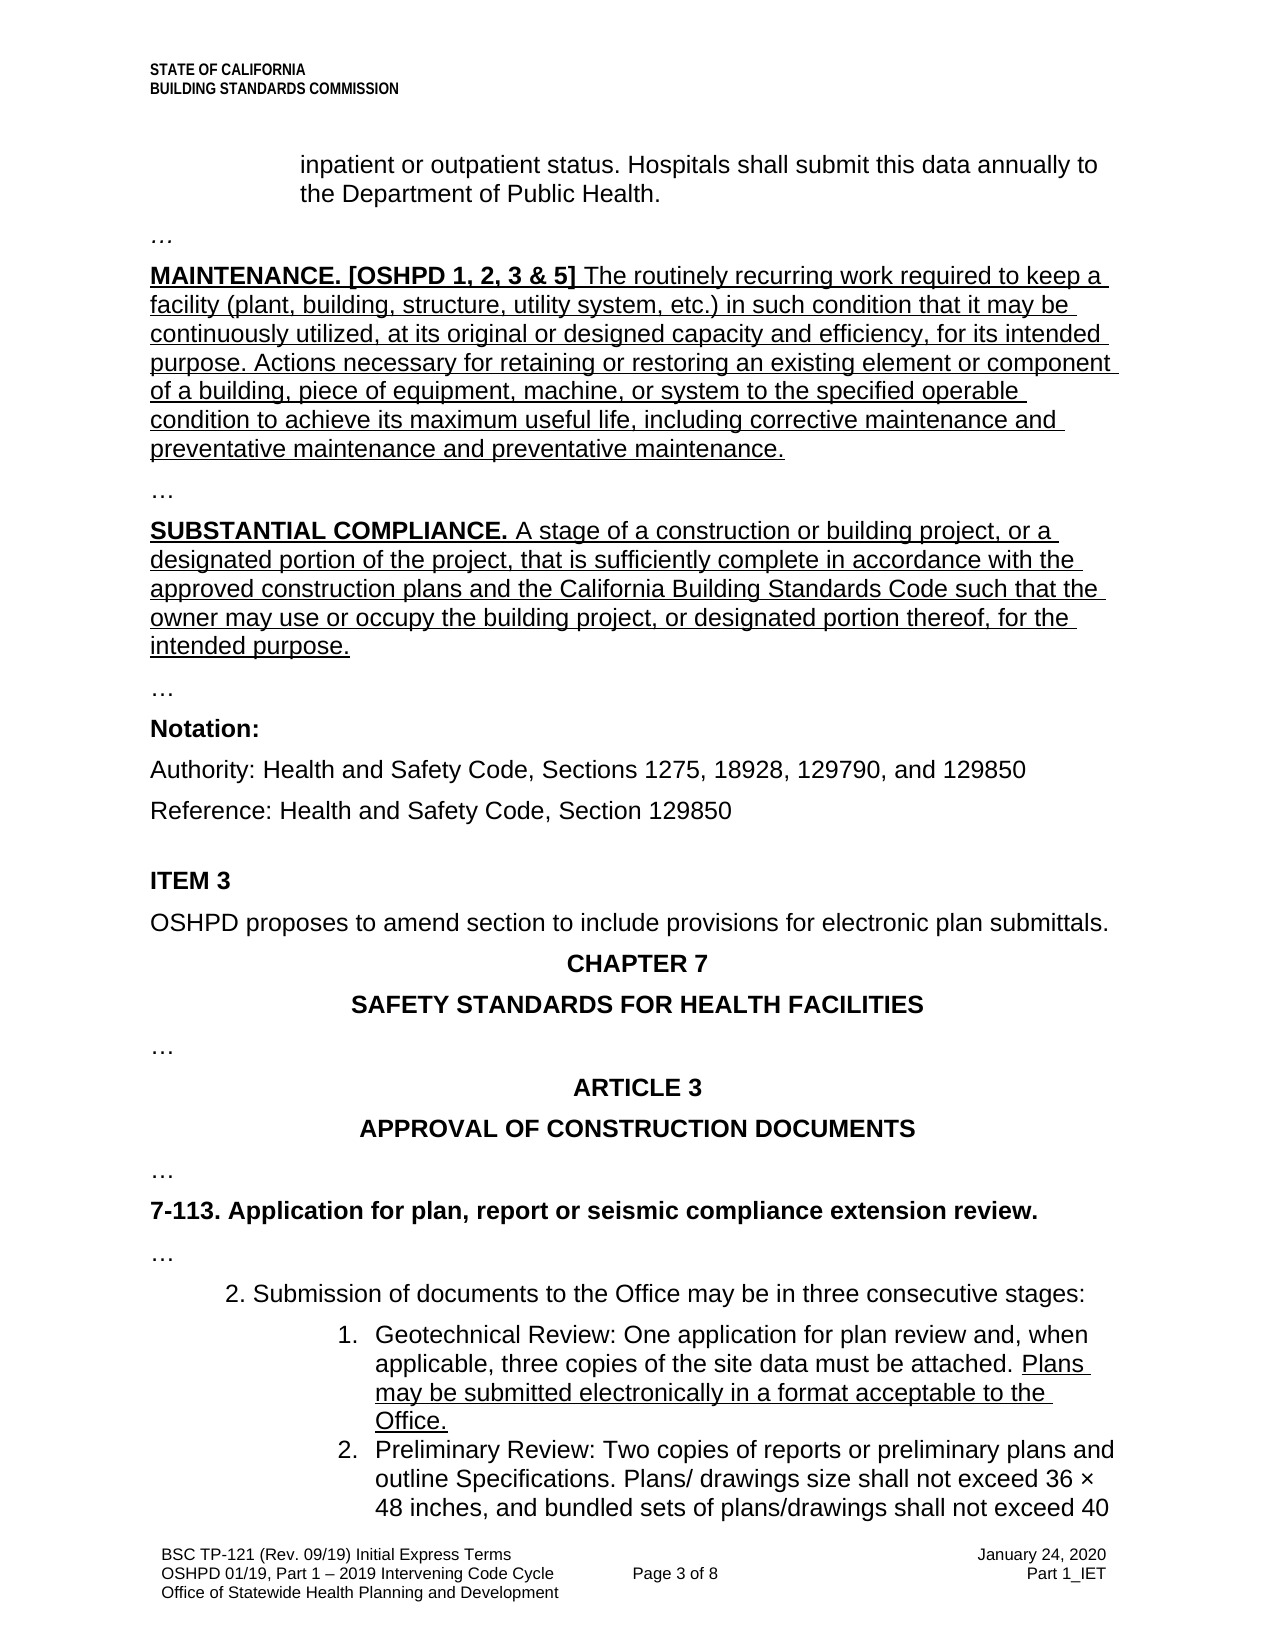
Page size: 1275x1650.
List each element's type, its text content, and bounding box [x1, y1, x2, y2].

text 2. Submission of documents to the Office may be in three consecutive stages: [225, 1279, 1125, 1307]
text MAINTENANCE. [OSHPD 1, 2, 3 & 5] The routinely recurring work required to keep a facility (plant, building, structure, utility system, etc.) in such condition that it may be continuously utilized, at its original or designed capacity and efficiency, for its intended purpose. Actions necessary for retaining or restoring an existing element or component of a building, piece of equipment, machine, or system to the specified operable condition to achieve its maximum useful life, including corrective maintenance and preventative maintenance and preventative maintenance. [150, 261, 1125, 462]
list Geotechnical Review: One application for plan review and, when applicable, three copies of the site data must be attached. Plans may be submitted electronically in a format acceptable to the Office. [337, 1320, 1125, 1435]
text … [150, 1237, 1125, 1266]
text … [150, 1031, 1125, 1060]
text SAFETY STANDARDS FOR HEALTH FACILITIES [150, 990, 1125, 1019]
text 7-113. Application for plan, report or seismic compliance extension review. [150, 1196, 1125, 1225]
text SUBSTANTIAL COMPLIANCE. A stage of a construction or building project, or a designated portion of the project, that is sufficiently complete in accordance with the approved construction plans and the California Building Standards Code such that the owner may use or occupy the building project, or designated portion thereof, for the intended purpose. [150, 516, 1125, 660]
text Notation: [150, 714, 1125, 742]
text … [150, 672, 1125, 701]
text … [150, 220, 1125, 249]
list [337, 1435, 1125, 1521]
text … [150, 475, 1125, 504]
text Reference: Health and Safety Code, Section 129850 [150, 796, 1125, 825]
text Authority: Health and Safety Code, Sections 1275, 18928, 129790, and 129850 [150, 755, 1125, 784]
text CHAPTER 7 [150, 949, 1125, 977]
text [300, 150, 1125, 207]
text APPROVAL OF CONSTRUCTION DOCUMENTS [150, 1114, 1125, 1142]
text ARTICLE 3 [150, 1072, 1125, 1101]
text … [150, 1155, 1125, 1184]
text OSHPD proposes to amend section to include provisions for electronic plan submittals. [150, 907, 1125, 936]
subtitle ITEM 3 [150, 866, 1125, 895]
